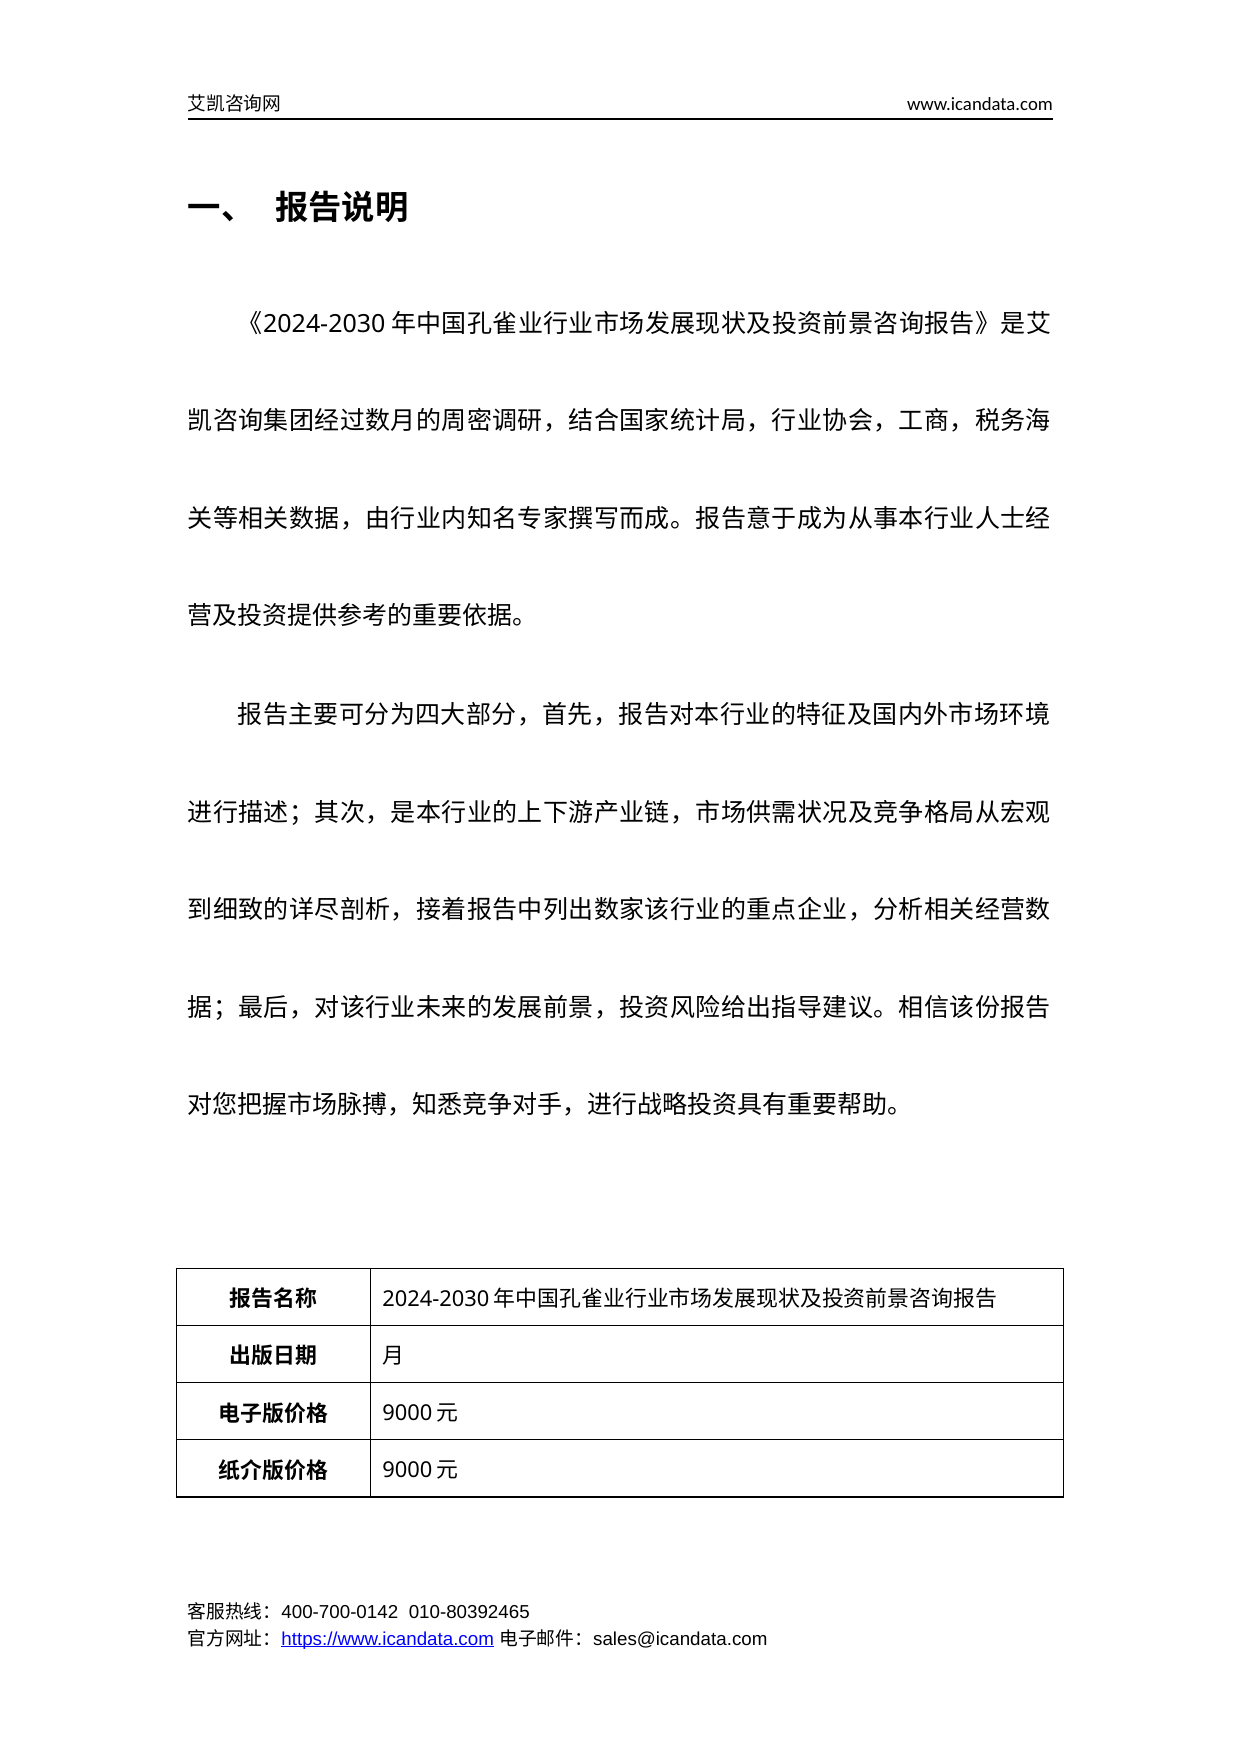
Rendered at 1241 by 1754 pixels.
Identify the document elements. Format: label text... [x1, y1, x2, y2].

table_cell 9000元 [371, 1440, 1063, 1496]
table_header 2024-2030年中国孔雀业行业市场发展现状及投资前景咨询报告 [371, 1269, 1063, 1325]
table_cell 出版日期 [177, 1326, 370, 1382]
text 《2024-2030年中国孔雀业行业市场发展现状及投资前景咨询报告》是艾凯咨询集团经过数月的周密调研，结合国家统计局，行业协会，工商，税务海关等相关数据，由行业内知名专家撰写而成。报告意于成为从事本行业人士经营及投资提供参考的重要依据。 [187, 289, 1053, 646]
table_cell 9000元 [371, 1383, 1063, 1439]
table_cell 电子版价格 [177, 1383, 370, 1439]
table_cell 月 [371, 1326, 1063, 1382]
subtitle 报告说明 [187, 172, 1053, 237]
text 报告主要可分为四大部分，首先，报告对本行业的特征及国内外市场环境进行描述；其次，是本行业的上下游产业链，市场供需状况及竞争格局从宏观到细致的详尽剖析，接着报告中列出数家该行业的重点企业，分析相关经营数据；最后，对该行业未来的发展前景，投资风险给出指导建议。相信该份报告对您把握市场脉搏，知悉竞争对手，进行战略投资具有重要帮助。 [187, 681, 1053, 1136]
table_cell 纸介版价格 [177, 1440, 370, 1496]
table_header 报告名称 [177, 1269, 370, 1325]
